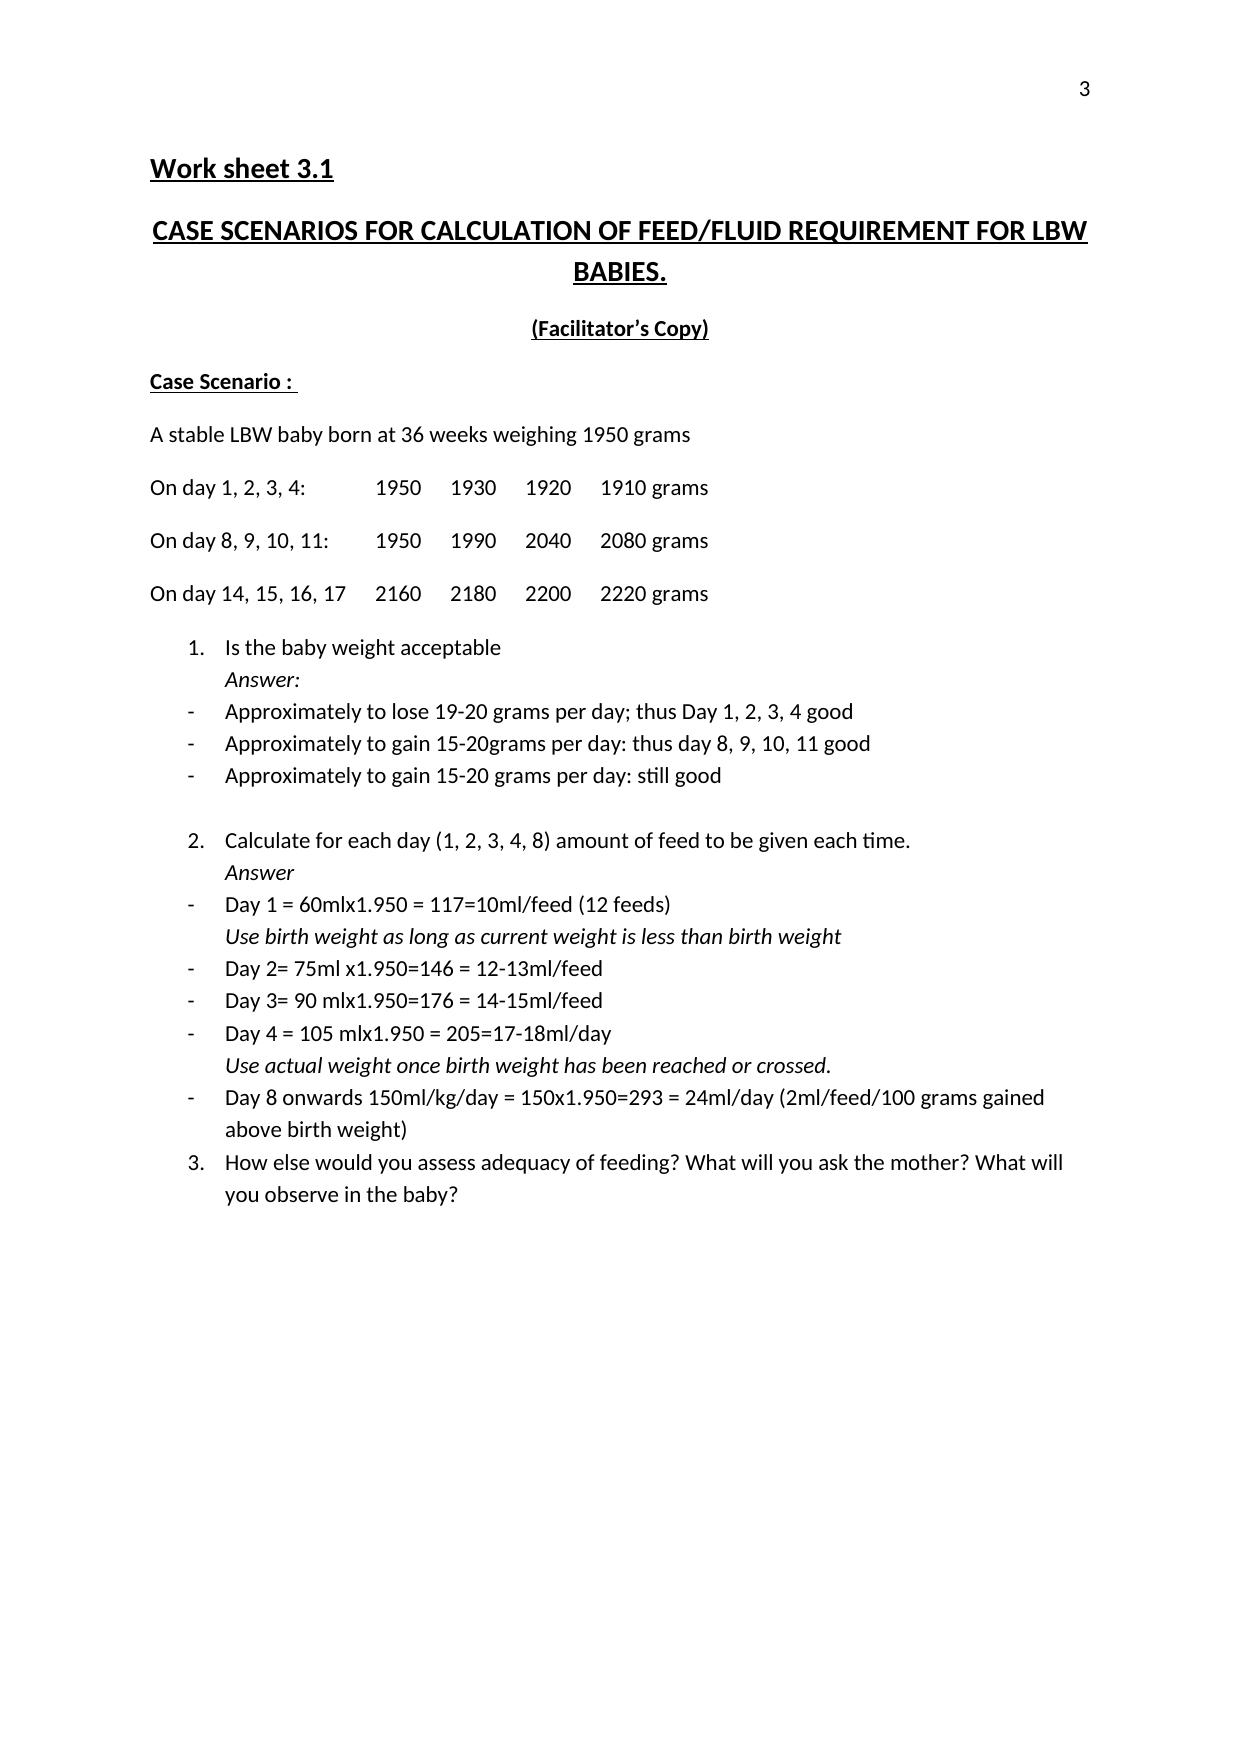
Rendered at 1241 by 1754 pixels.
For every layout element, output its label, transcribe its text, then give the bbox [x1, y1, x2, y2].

list Use birth weight as long as current weight is less than birth weight [225, 922, 1090, 950]
list Day 1 = 60mlx1.950 = 117=10ml/feed (12 feeds) [187, 890, 1090, 918]
list Approximately to gain 15-20 grams per day: still good [187, 761, 1090, 789]
text A stable LBW baby born at 36 weeks weighing 1950 grams [150, 421, 1090, 448]
list Day 2= 75ml x1.950=146 = 12-13ml/feed [187, 954, 1090, 982]
list How else would you assess adequacy of feeding? What will you ask the mother? What will you observe in the baby? [187, 1148, 1090, 1208]
list Approximately to gain 15-20grams per day: thus day 8, 9, 10, 11 good [187, 729, 1090, 757]
list Calculate for each day (1, 2, 3, 4, 8) amount of feed to be given each time. [187, 826, 1090, 854]
list Day 4 = 105 mlx1.950 = 205=17-18ml/day [187, 1019, 1090, 1047]
list Use actual weight once birth weight has been reached or crossed. [225, 1051, 1090, 1079]
text On day 14, 15, 16, 17 2160 2180 2200 2220 grams [150, 579, 1090, 608]
text On day 1, 2, 3, 4: 1950 1930 1920 1910 grams [150, 473, 1090, 502]
list Answer [225, 858, 1090, 886]
text (Facilitator’s Copy) [150, 314, 1090, 342]
list Answer: [225, 665, 1090, 693]
text On day 8, 9, 10, 11: 1950 1990 2040 2080 grams [150, 527, 1090, 554]
text Work sheet 3.1 [150, 150, 1090, 186]
list Approximately to lose 19-20 grams per day; thus Day 1, 2, 3, 4 good [187, 697, 1090, 725]
text CASE SCENARIOS FOR CALCULATION OF FEED/FLUID REQUIREMENT FOR LBW BABIES. [150, 212, 1090, 288]
list Is the baby weight acceptable [187, 633, 1090, 661]
list Day 8 onwards 150ml/kg/day = 150x1.950=293 = 24ml/day (2ml/feed/100 grams gained above birth weight) [187, 1083, 1090, 1143]
list Day 3= 90 mlx1.950=176 = 14-15ml/feed [187, 987, 1090, 1015]
text Case Scenario : [150, 367, 1090, 396]
